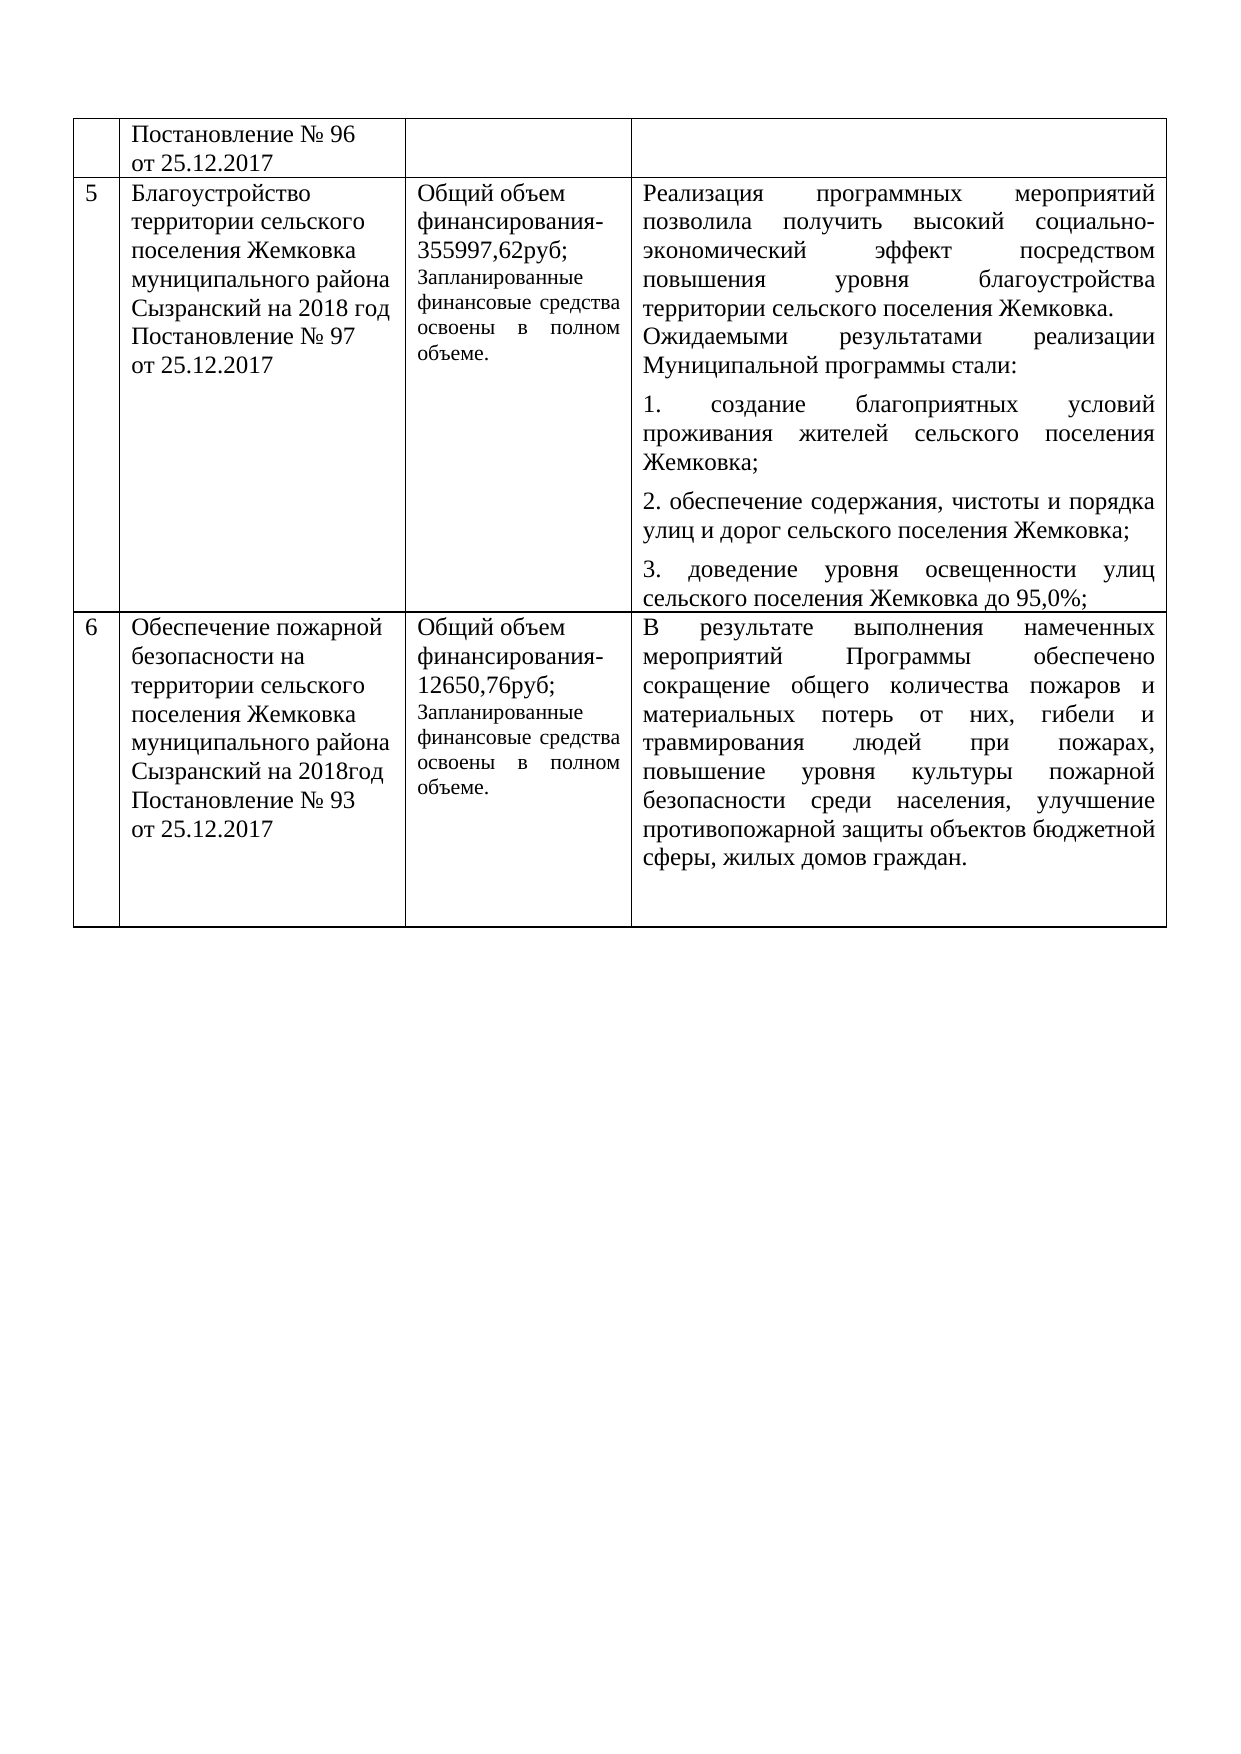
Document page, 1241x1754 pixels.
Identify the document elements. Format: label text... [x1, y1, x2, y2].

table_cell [632, 119, 1166, 177]
table_cell Общий объем финансирования-12650,76руб; Запланированные финансовые средства освоены в полном объеме. [406, 613, 631, 926]
table_cell Благоустройство территории сельского поселения Жемковка муниципального района Сызранский на 2018 год Постановление № 97 от 25.12.2017 [120, 178, 405, 611]
table_cell Реализация программных мероприятий позволила получить высокий социально-экономический эффект посредством повышения уровня благоустройства территории сельского поселения Жемковка. Ожидаемыми результатами реализации Муниципальной программы стали: 1. создание благоприятных условий проживания жителей сельского поселения Жемковка; 2. обеспечение содержания, чистоты и порядка улиц и дорог сельского поселения Жемковка; 3. доведение уровня освещенности улиц сельского поселения Жемковка до 95,0%; [632, 178, 1166, 611]
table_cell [406, 119, 631, 177]
table_cell Общий объем финансирования-355997,62руб; Запланированные финансовые средства освоены в полном объеме. [406, 178, 631, 611]
table_cell В результате выполнения намеченных мероприятий Программы обеспечено сокращение общего количества пожаров и материальных потерь от них, гибели и травмирования людей при пожарах, повышение уровня культуры пожарной безопасности среди населения, улучшение противопожарной защиты объектов бюджетной сферы, жилых домов граждан. [632, 613, 1166, 926]
table_cell 5 [74, 178, 119, 611]
table_cell 6 [74, 613, 119, 926]
table_cell Обеспечение пожарной безопасности на территории сельского поселения Жемковка муниципального района Сызранский на 2018год Постановление № 93 от 25.12.2017 [120, 613, 405, 926]
table_cell 4 [74, 119, 119, 177]
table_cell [120, 119, 405, 177]
